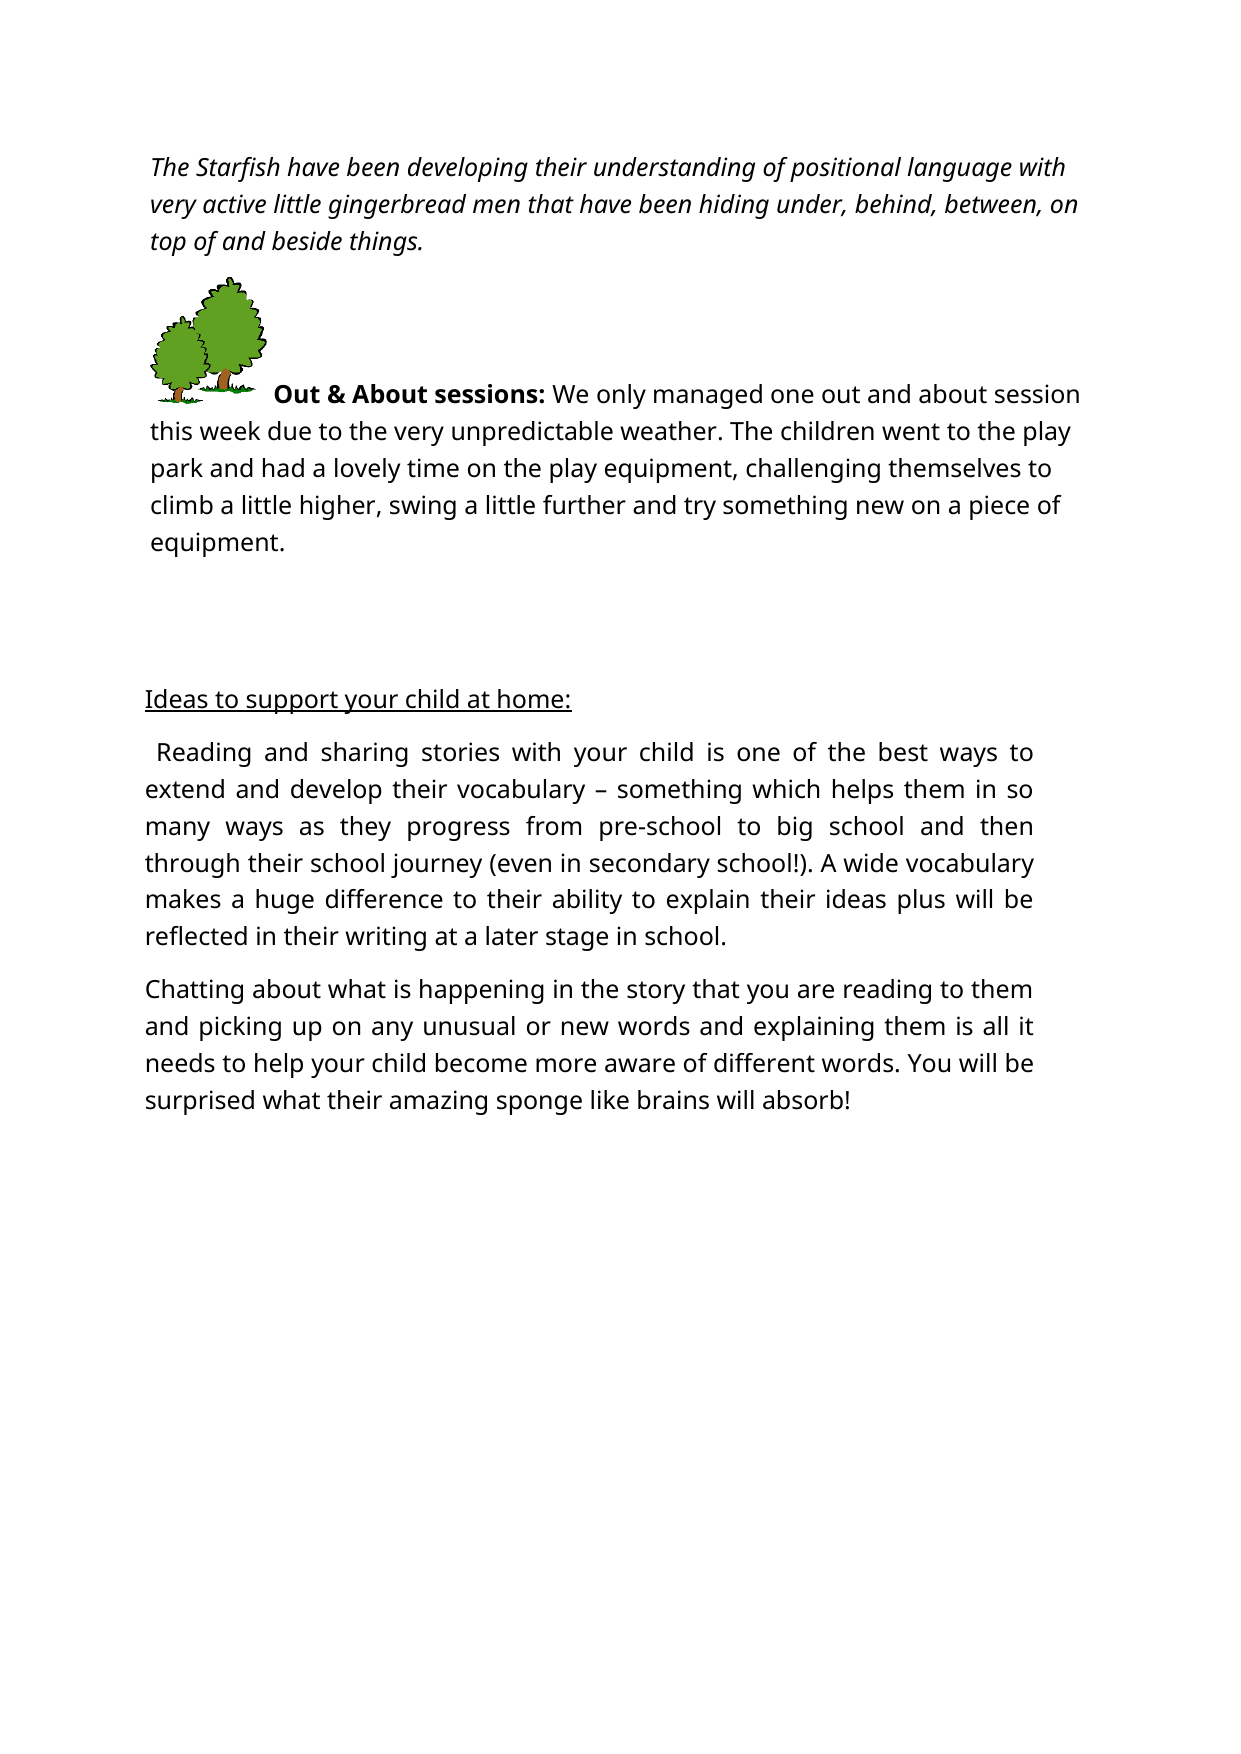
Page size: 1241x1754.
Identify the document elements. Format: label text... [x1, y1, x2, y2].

text Out & About sessions: We only managed one out and about session this week due to the very unpredictable weather. The children went to the play park and had a lovely time on the play equipment, challenging themselves to climb a little higher, swing a little further and try something new on a piece of equipment. [150, 277, 1090, 558]
picture [150, 277, 267, 404]
text The Starfish have been developing their understanding of positional language with very active little gingerbread men that have been hiding under, behind, between, on top of and beside things. [150, 150, 1090, 258]
table_header Ideas to support your child at home: Reading and sharing stories with your child is one of the best ways to extend and develop their vocabulary – something which helps them in so many ways as they progress from pre-school to big school and then through their school journey (even in secondary school!). A wide vocabulary makes a huge difference to their ability to explain their ideas plus will be reflected in their writing at a later stage in school. Chatting about what is happening in the story that you are reading to them and picking up on any unusual or new words and explaining them is all it needs to help your child become more aware of different words. You will be surprised what their amazing sponge like brains will absorb! [133, 681, 1046, 1135]
